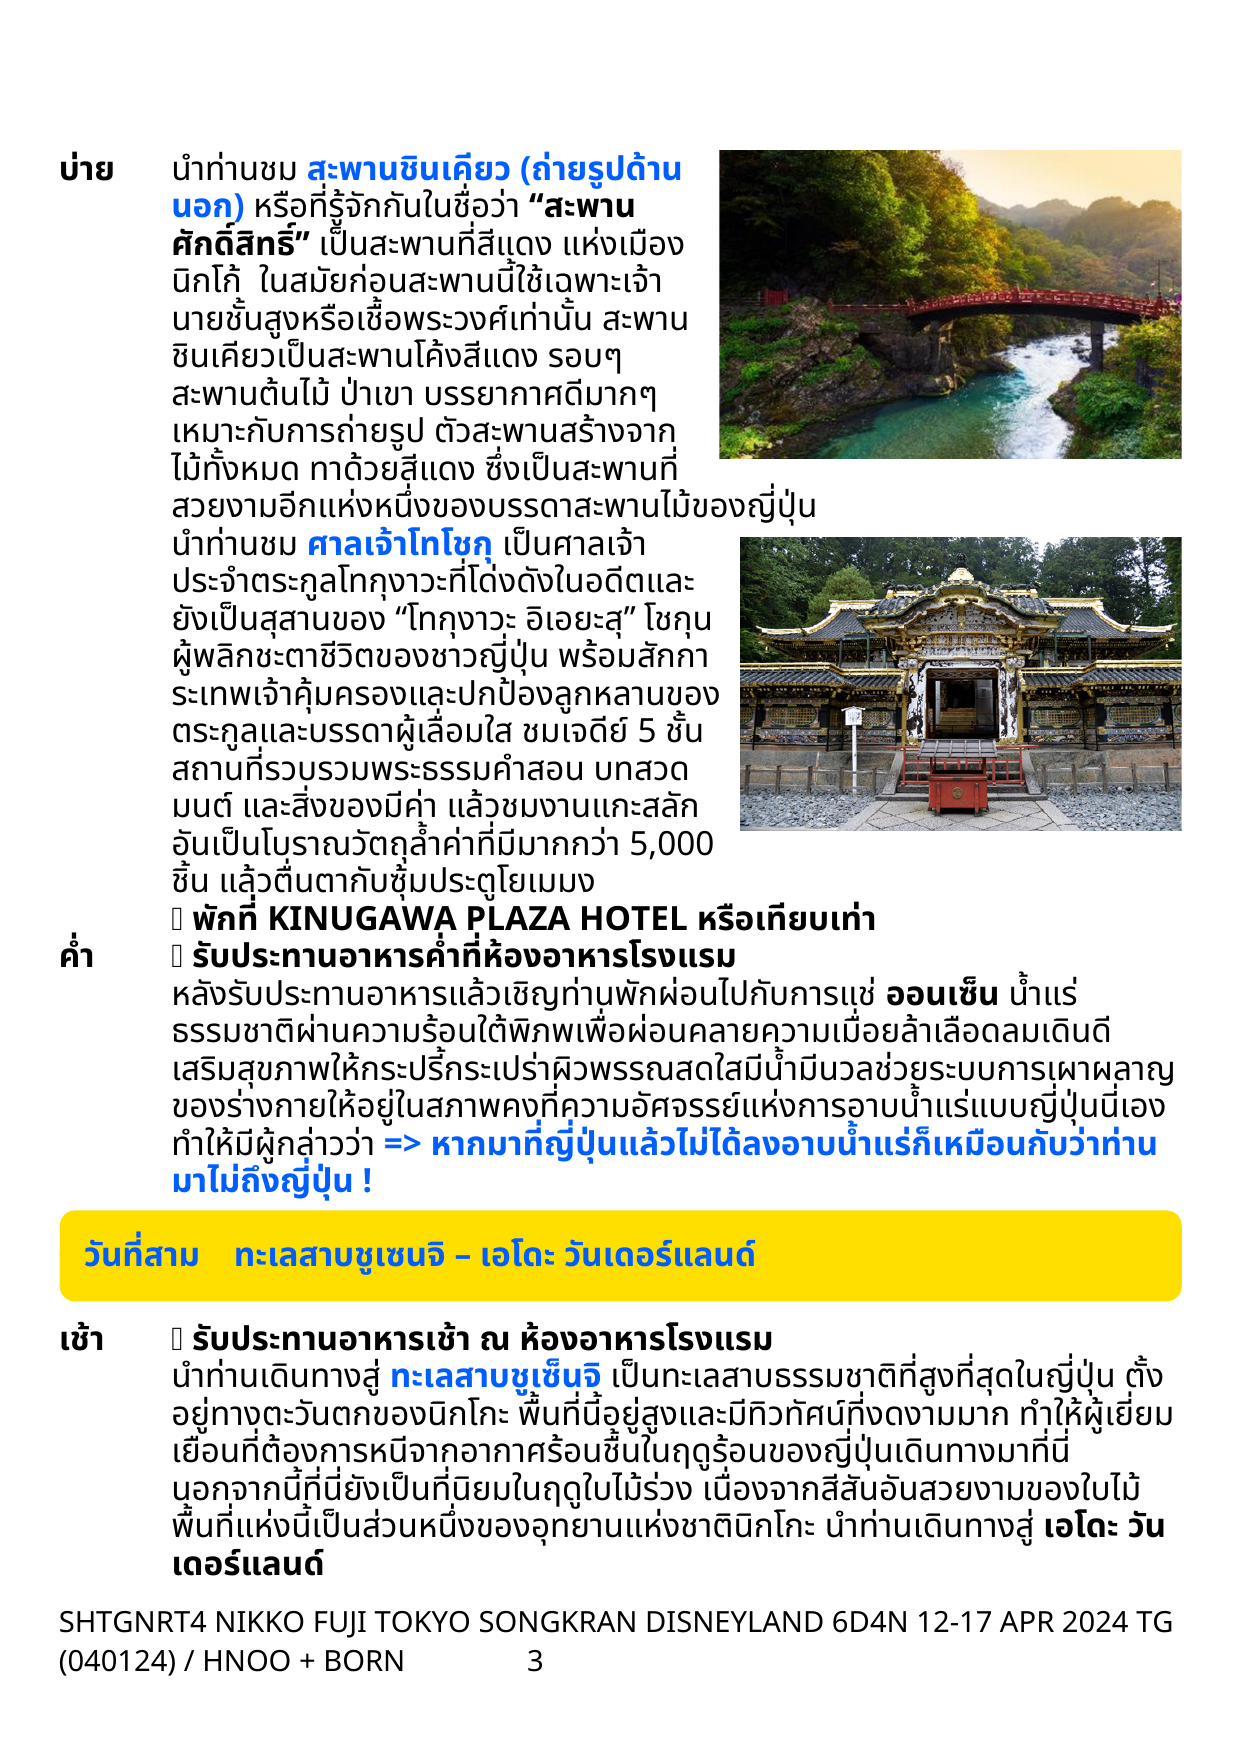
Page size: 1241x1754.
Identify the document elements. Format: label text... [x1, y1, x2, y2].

picture [740, 537, 1182, 831]
picture [719, 150, 1182, 459]
text เช้า รับประทานอาหารเช้า ณ ห้องอาหารโรงแรม [58, 1320, 1182, 1358]
text นำท่านเดินทางสู่ ทะเลสาบชูเซ็นจิ เป็นทะเลสาบธรรมชาติที่สูงที่สุดในญี่ปุ่น ตั้งอยู่ทางตะวันตกของนิกโกะ พื้นที่นี้อยู่สูงและมีทิวทัศน์ที่งดงามมาก ทำให้ผู้เยี่ยมเยือนที่ต้องการหนีจากอากาศร้อนชื้นในฤดูร้อนของญี่ปุ่นเดินทางมาที่นี่ นอกจากนี้ที่นี่ยังเป็นที่นิยมในฤดูใบไม้ร่วง เนื่องจากสีสันอันสวยงามของใบไม้ พื้นที่แห่งนี้เป็นส่วนหนึ่งของอุทยานแห่งชาตินิกโกะ นำท่านเดินทางสู่ เอโดะ วันเดอร์แลนด์ [171, 1358, 1182, 1583]
text พักที่ KINUGAWA PLAZA HOTEL หรือเทียบเท่า [171, 900, 1182, 937]
text หลังรับประทานอาหารแล้วเชิญท่านพักผ่อนไปกับการแช่ ออนเซ็น น้ำแร่ธรรมชาติผ่านความร้อนใต้พิภพเพื่อผ่อนคลายความเมื่อยล้าเลือดลมเดินดีเสริมสุขภาพให้กระปรี้กระเปร่าผิวพรรณสดใสมีน้ำมีนวลช่วยระบบการเผาผลาญของร่างกายให้อยู่ในสภาพคงที่ความอัศจรรย์แห่งการอาบน้ำแร่แบบญี่ปุ่นนี่เองทำให้มีผู้กล่าวว่า => หากมาที่ญี่ปุ่นแล้วไม่ได้ลงอาบน้ำแร่ก็เหมือนกับว่าท่านมาไม่ถึงญี่ปุ่น ! [171, 975, 1180, 1200]
text ค่ำ รับประทานอาหารค่ำที่ห้องอาหารโรงแรม [58, 937, 1180, 975]
